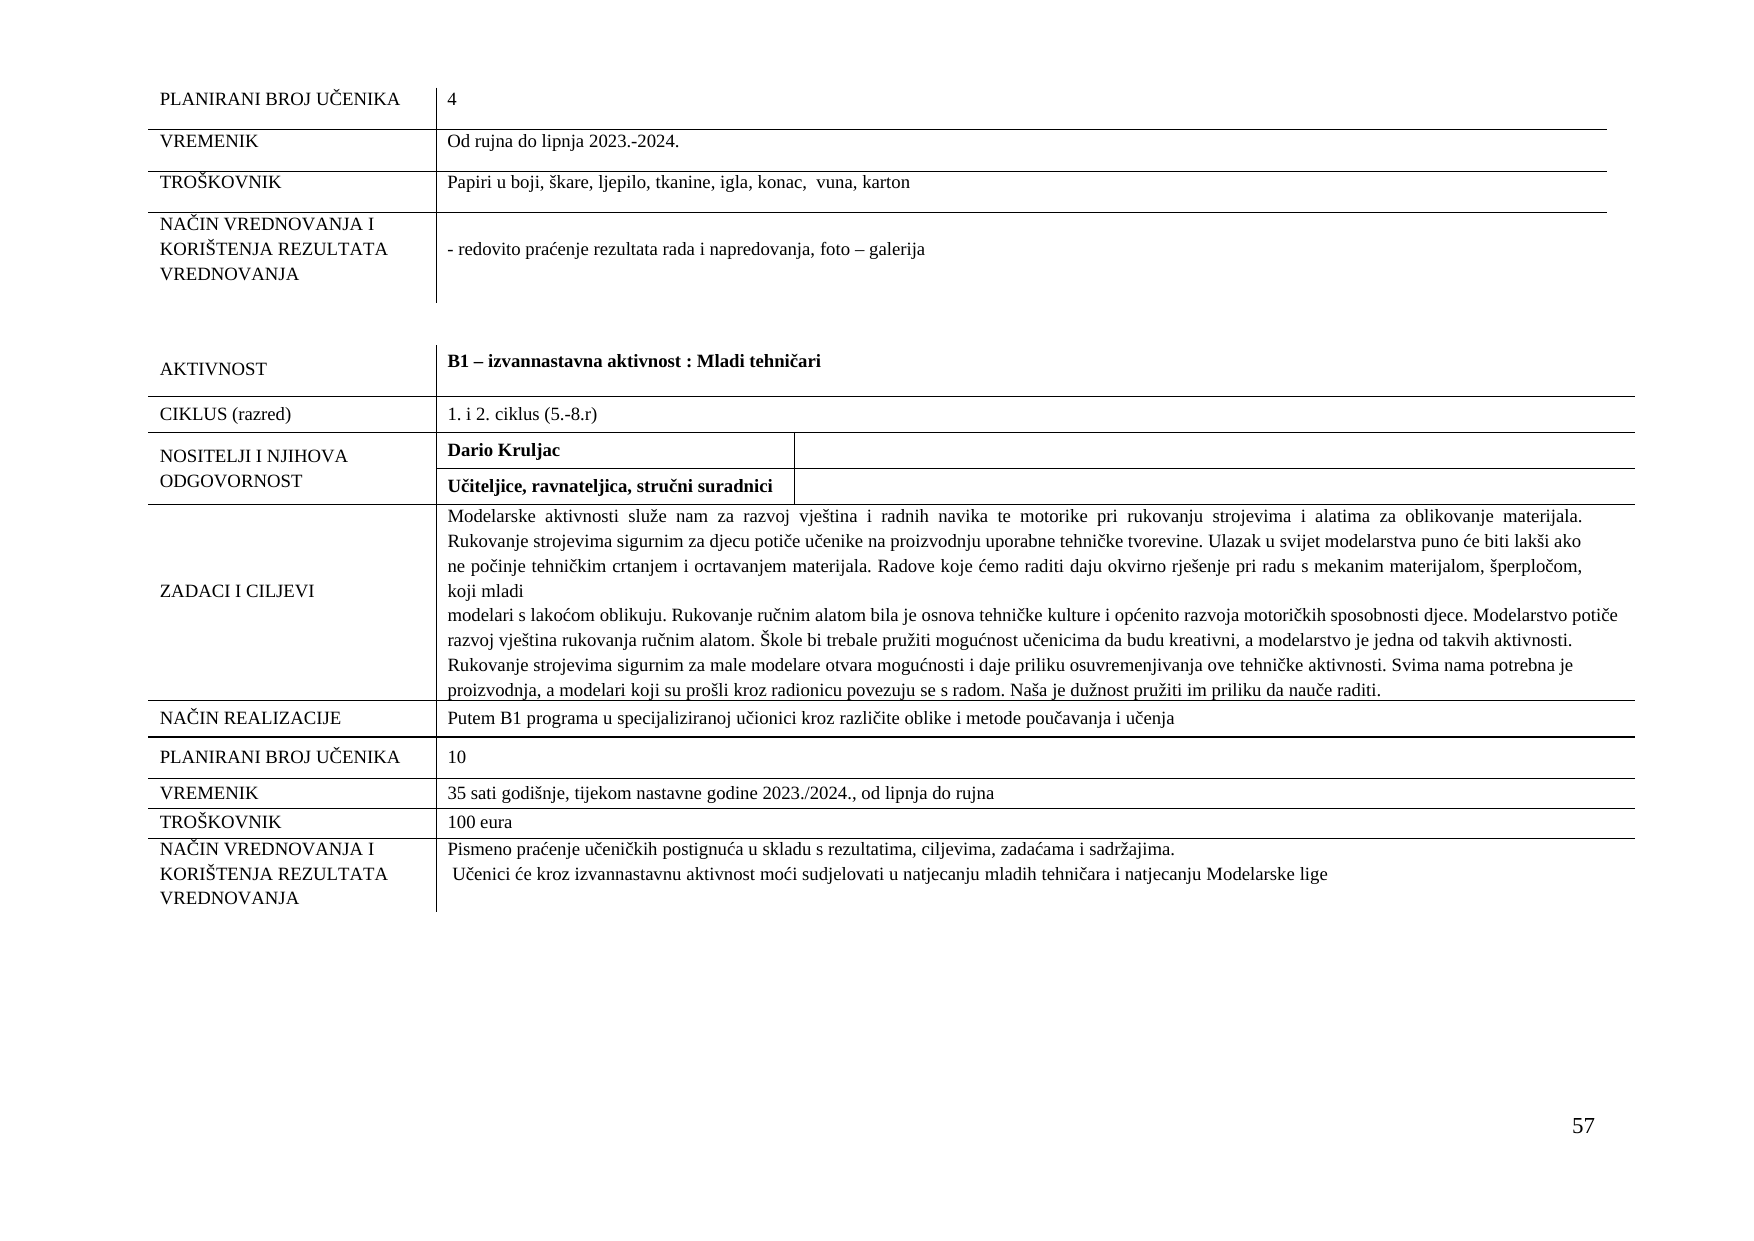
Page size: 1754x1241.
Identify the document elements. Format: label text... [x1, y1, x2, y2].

table_cell 35 sati godišnje, tijekom nastavne godine 2023./2024., od lipnja do rujna [437, 779, 1634, 808]
table_cell - redovito praćenje rezultata rada i napredovanja, foto – galerija [437, 213, 1607, 303]
table_header B1 – izvannastavna aktivnost : Mladi tehničari [437, 345, 1634, 396]
table_header PLANIRANI BROJ UČENIKA [148, 88, 436, 129]
table_cell Dario Kruljac [437, 433, 794, 468]
table_cell Modelarske aktivnosti služe nam za razvoj vještina i radnih navika te motorike pri rukovanju strojevima i alatima za oblikovanje materijala. Rukovanje strojevima sigurnim za djecu potiče učenike na proizvodnju uporabne tehničke tvorevine. Ulazak u svijet modelarstva puno će biti lakši ako ne počinje tehničkim crtanjem i ocrtavanjem materijala. Radove koje ćemo raditi daju okvirno rješenje pri radu s mekanim materijalom, šperpločom, koji mladi modelari s lakoćom oblikuju. Rukovanje ručnim alatom bila je osnova tehničke kulture i općenito razvoja motoričkih sposobnosti djece. Modelarstvo potiče razvoj vještina rukovanja ručnim alatom. Škole bi trebale pružiti mogućnost učenicima da budu kreativni, a modelarstvo je jedna od takvih aktivnosti. Rukovanje strojevima sigurnim za male modelare otvara mogućnosti i daje priliku osuvremenjivanja ove tehničke aktivnosti. Svima nama potrebna je proizvodnja, a modelari koji su prošli kroz radionicu povezuju se s radom. Naša je dužnost pružiti im priliku da nauče raditi. [437, 505, 1634, 700]
table_cell Papiri u boji, škare, ljepilo, tkanine, igla, konac, vuna, karton [437, 172, 1607, 212]
table_cell 10 [437, 738, 1634, 778]
table_cell 1. i 2. ciklus (5.-8.r) [437, 397, 1634, 432]
table_cell Od rujna do lipnja 2023.-2024. [437, 130, 1607, 171]
table_cell Pismeno praćenje učeničkih postignuća u skladu s rezultatima, ciljevima, zadaćama i sadržajima. Učenici će kroz izvannastavnu aktivnost moći sudjelovati u natjecanju mladih tehničara i natjecanju Modelarske lige [437, 839, 1634, 912]
table_cell CIKLUS (razred) [148, 397, 436, 432]
table_cell [795, 433, 1634, 468]
table_cell VREMENIK [148, 130, 436, 171]
table_cell NAČIN REALIZACIJE [148, 701, 436, 736]
table_cell [795, 469, 1634, 504]
table_cell Putem B1 programa u specijaliziranoj učionici kroz različite oblike i metode poučavanja i učenja [437, 701, 1634, 736]
table_cell 100 eura [437, 809, 1634, 837]
table_cell Učiteljice, ravnateljica, stručni suradnici [437, 469, 794, 504]
table_cell NOSITELJI I NJIHOVA ODGOVORNOST [148, 433, 436, 504]
table_header 4 [437, 88, 1607, 129]
table_cell PLANIRANI BROJ UČENIKA [148, 738, 436, 778]
table_cell TROŠKOVNIK [148, 172, 436, 212]
table_cell VREMENIK [148, 779, 436, 808]
table_cell ZADACI I CILJEVI [148, 505, 436, 700]
table_cell NAČIN VREDNOVANJA I KORIŠTENJA REZULTATA VREDNOVANJA [148, 213, 436, 303]
table_header AKTIVNOST [148, 345, 436, 396]
table_cell NAČIN VREDNOVANJA I KORIŠTENJA REZULTATA VREDNOVANJA [148, 839, 436, 912]
table_cell TROŠKOVNIK [148, 809, 436, 837]
